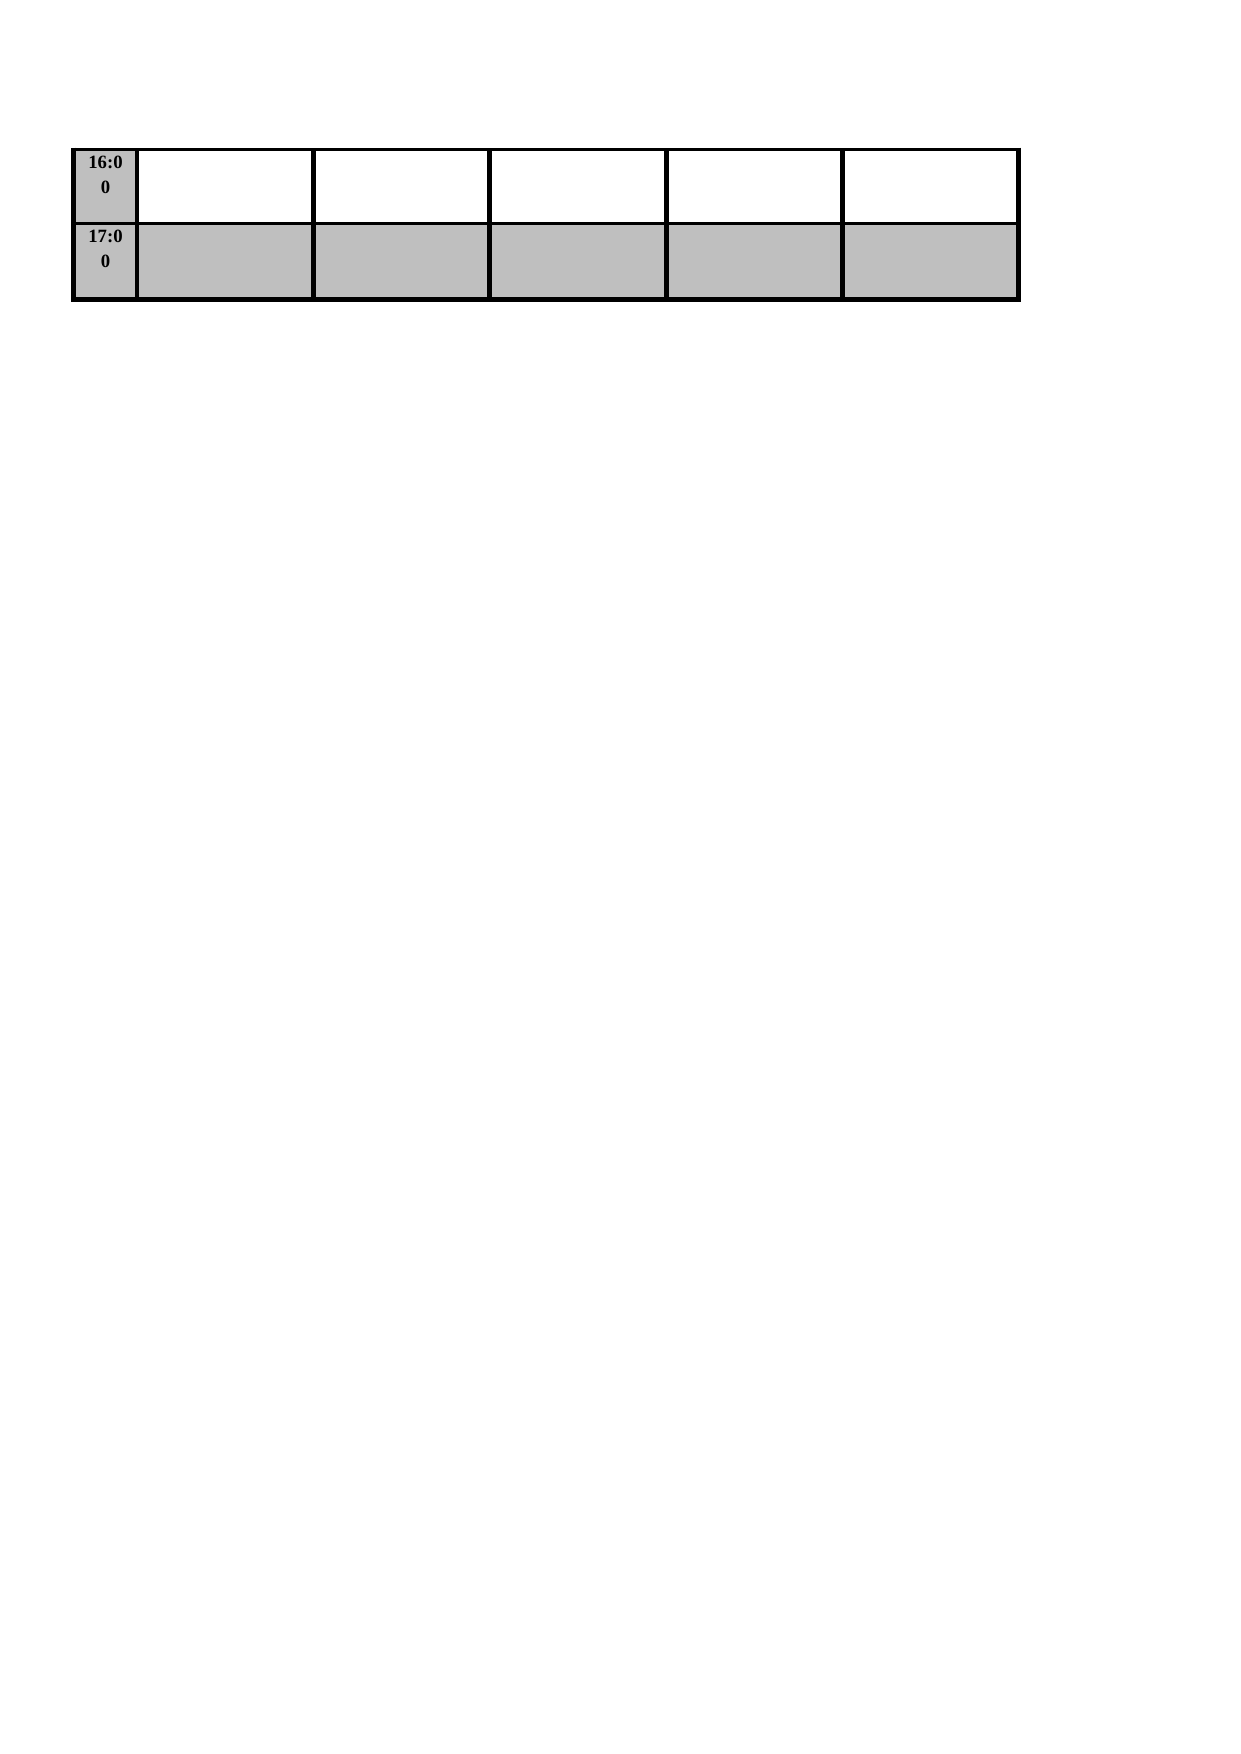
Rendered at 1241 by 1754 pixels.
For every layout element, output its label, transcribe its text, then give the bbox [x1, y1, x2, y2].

table_cell [669, 225, 840, 297]
table_cell [316, 151, 487, 222]
table_cell [492, 151, 664, 222]
table_cell [139, 151, 311, 222]
table_cell 17:00 [76, 225, 135, 297]
table_cell [669, 151, 840, 222]
table_cell [845, 225, 1016, 297]
table_cell [139, 225, 311, 297]
table_cell [845, 151, 1016, 222]
table_cell [492, 225, 664, 297]
table_cell 16:00 [76, 151, 135, 222]
table_cell [316, 225, 487, 297]
